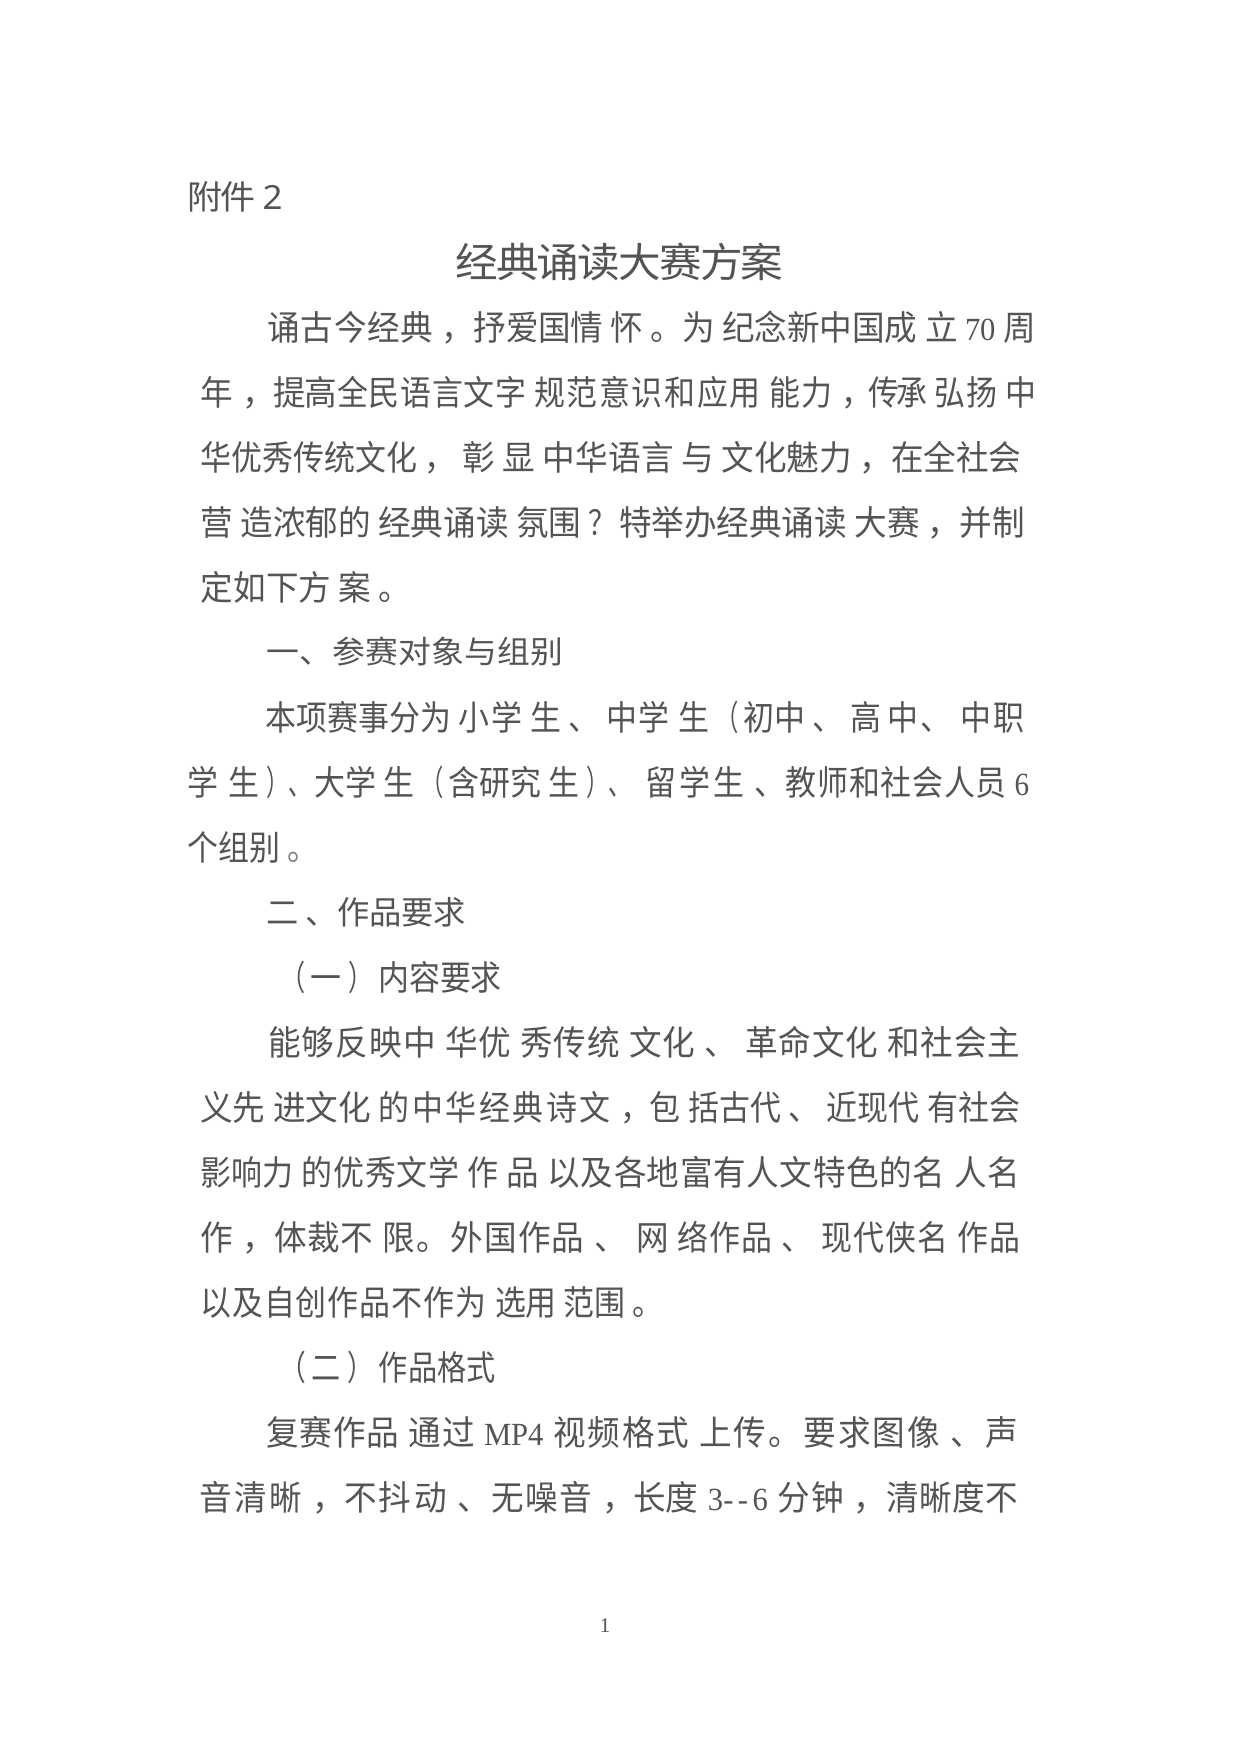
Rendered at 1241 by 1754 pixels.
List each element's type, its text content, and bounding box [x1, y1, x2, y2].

text 二 、作品要求 [266, 878, 1053, 943]
text 本项赛事分为 小学 生 、 中学 生 （ 初中 、 高 中、 中职学 生 ）、 大学 生 （ 含研究 生 ）、 留学生 、教师和社会人员 6 个组别 。 [187, 683, 1053, 878]
text 诵古今经典 ，抒爱国情 怀 。为 纪念新中国成 立 70 周年 ，提高全民语言文字 规范意识和应用 能力 ，传承 弘扬 中华优秀传统文化 ， 彰 显 中华语言 与 文化魅力 ，在全社会营 造浓郁的 经典诵读 氛围 ？ 特举办经典诵读 大赛 ，并制定如下方 案 。 [201, 293, 1053, 618]
text （ 二 ） 作品格式 [280, 1333, 1053, 1398]
text 附件2 [187, 162, 1053, 227]
text 能够反映中 华优 秀传统 文化 、 革命文化 和社会主义先 进文化 的中华经典诗文 ，包 括古代 、 近现代 有社会影响力 的优秀文学 作 品 以及各地富有人文特色的名 人名 作 ，体裁不 限。外国作品 、 网 络作品 、 现代侠名 作品 以及自创作品不作为 选用 范围 。 [200, 1008, 1021, 1333]
text 一、参赛对象与组别 [266, 618, 1053, 683]
text 经典诵读大赛方案 [187, 228, 1053, 293]
text （ 一 ） 内容要求 [281, 943, 1053, 1008]
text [199, 1398, 1018, 1528]
